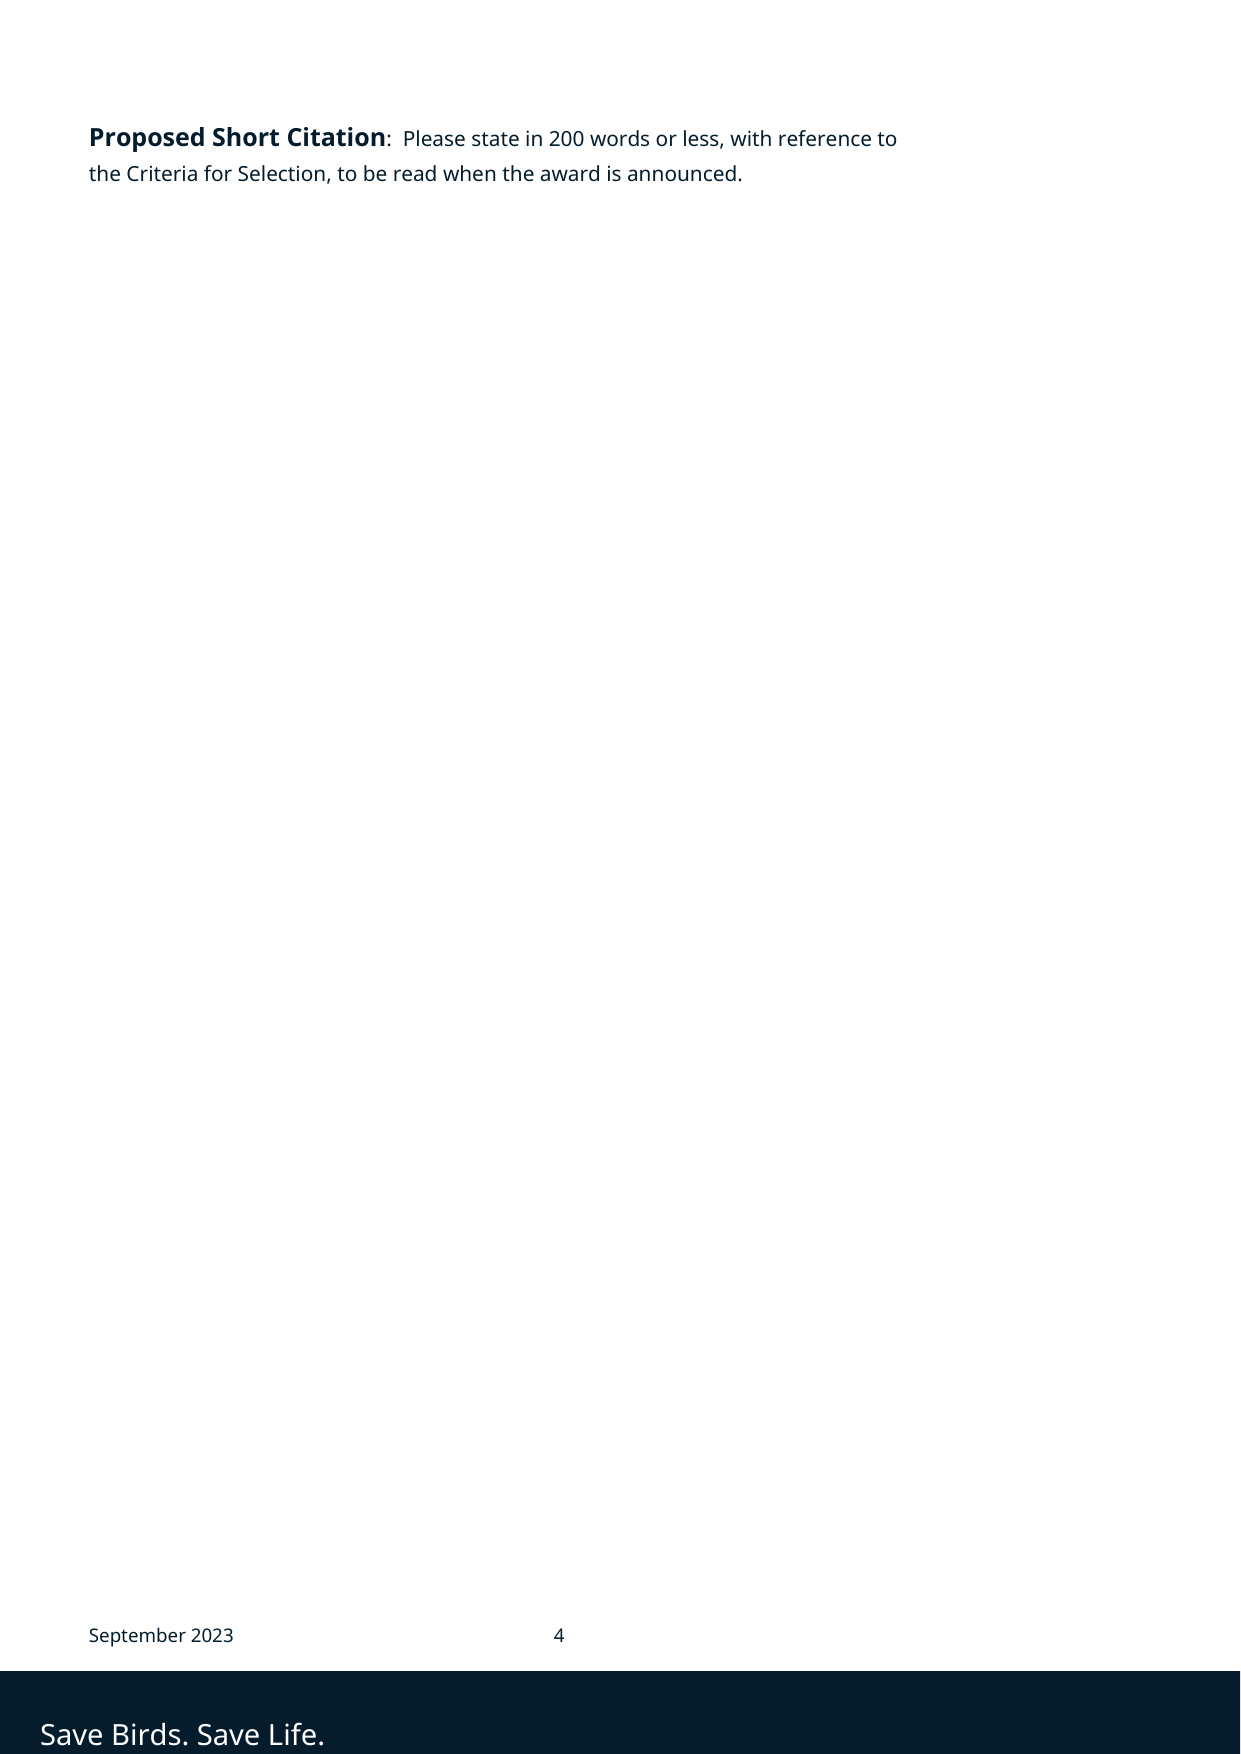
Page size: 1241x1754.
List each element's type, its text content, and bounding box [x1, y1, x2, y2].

text Proposed Short Citation: Please state in 200 words or less, with reference to the Criteria for Selection, to be read when the award is announced. [89, 120, 1152, 188]
